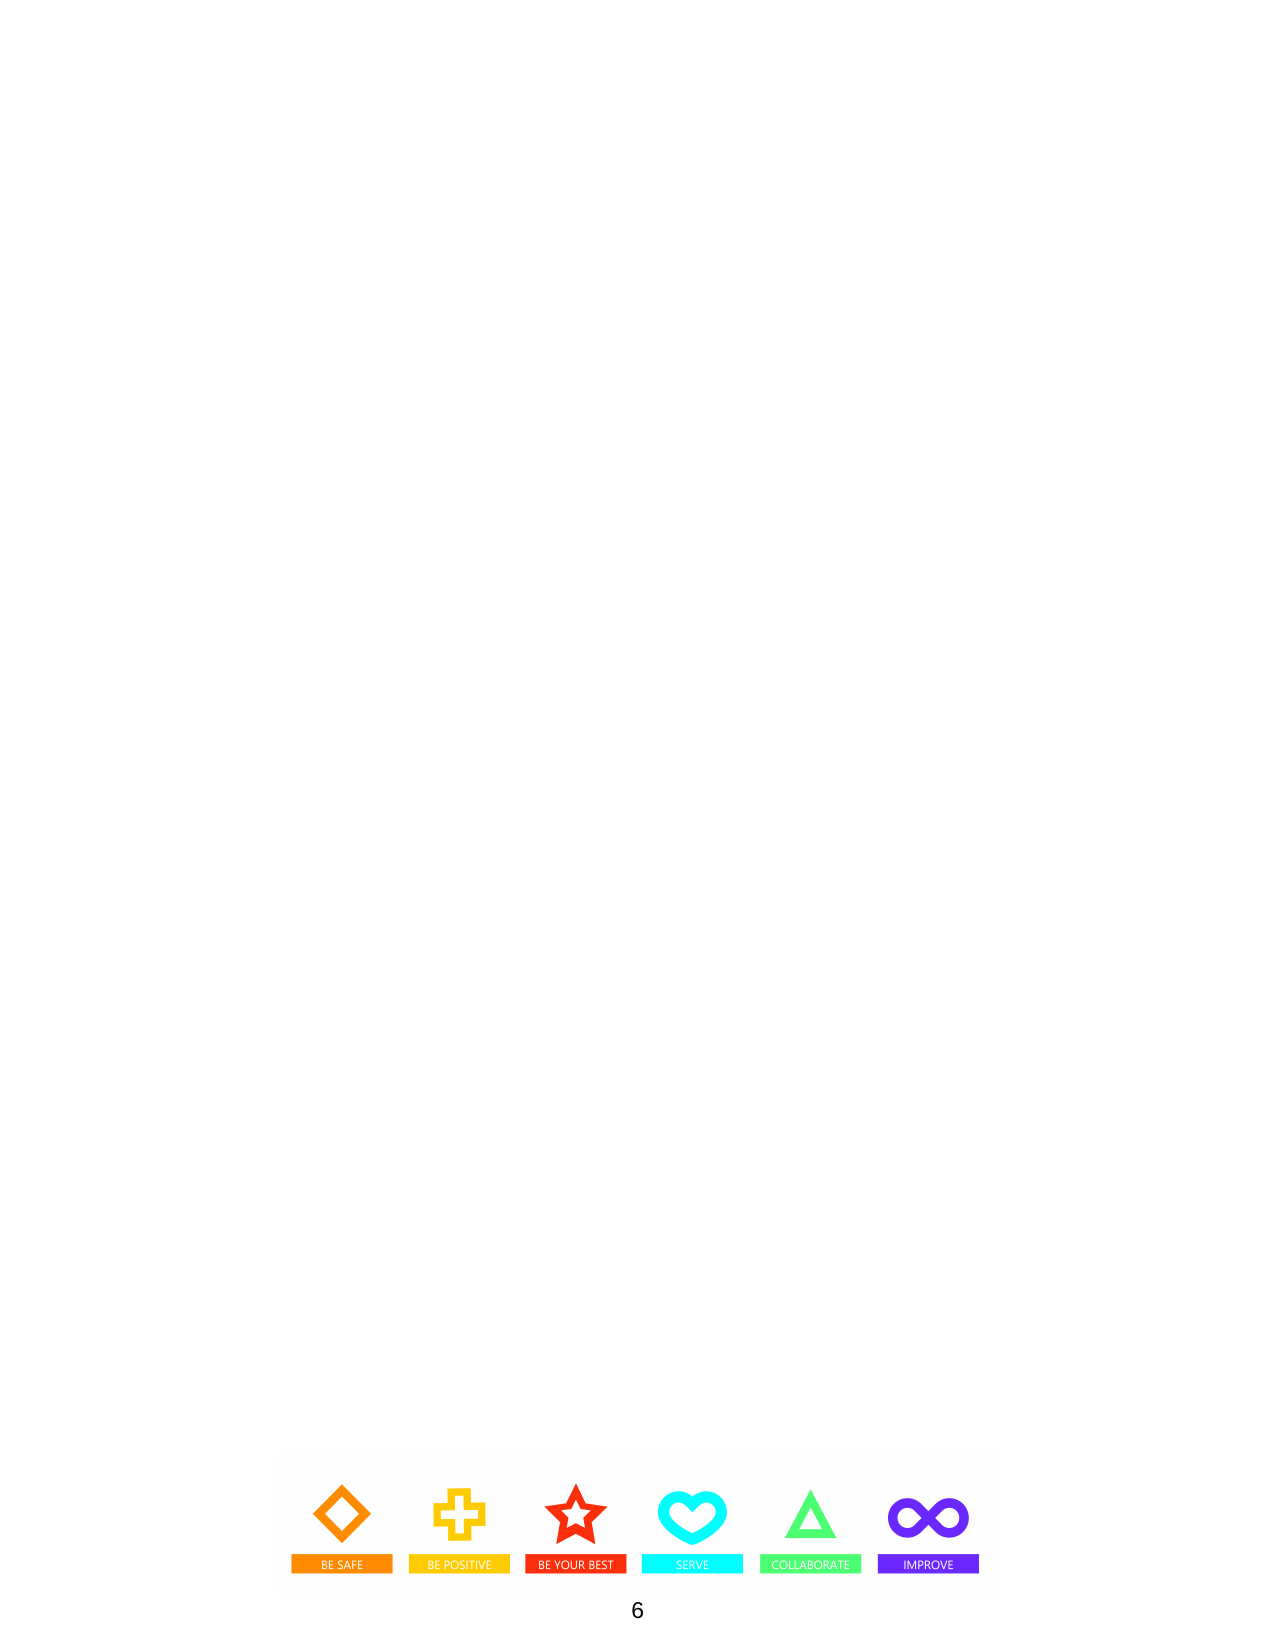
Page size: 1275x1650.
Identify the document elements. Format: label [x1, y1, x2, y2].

picture [275, 1452, 1000, 1598]
